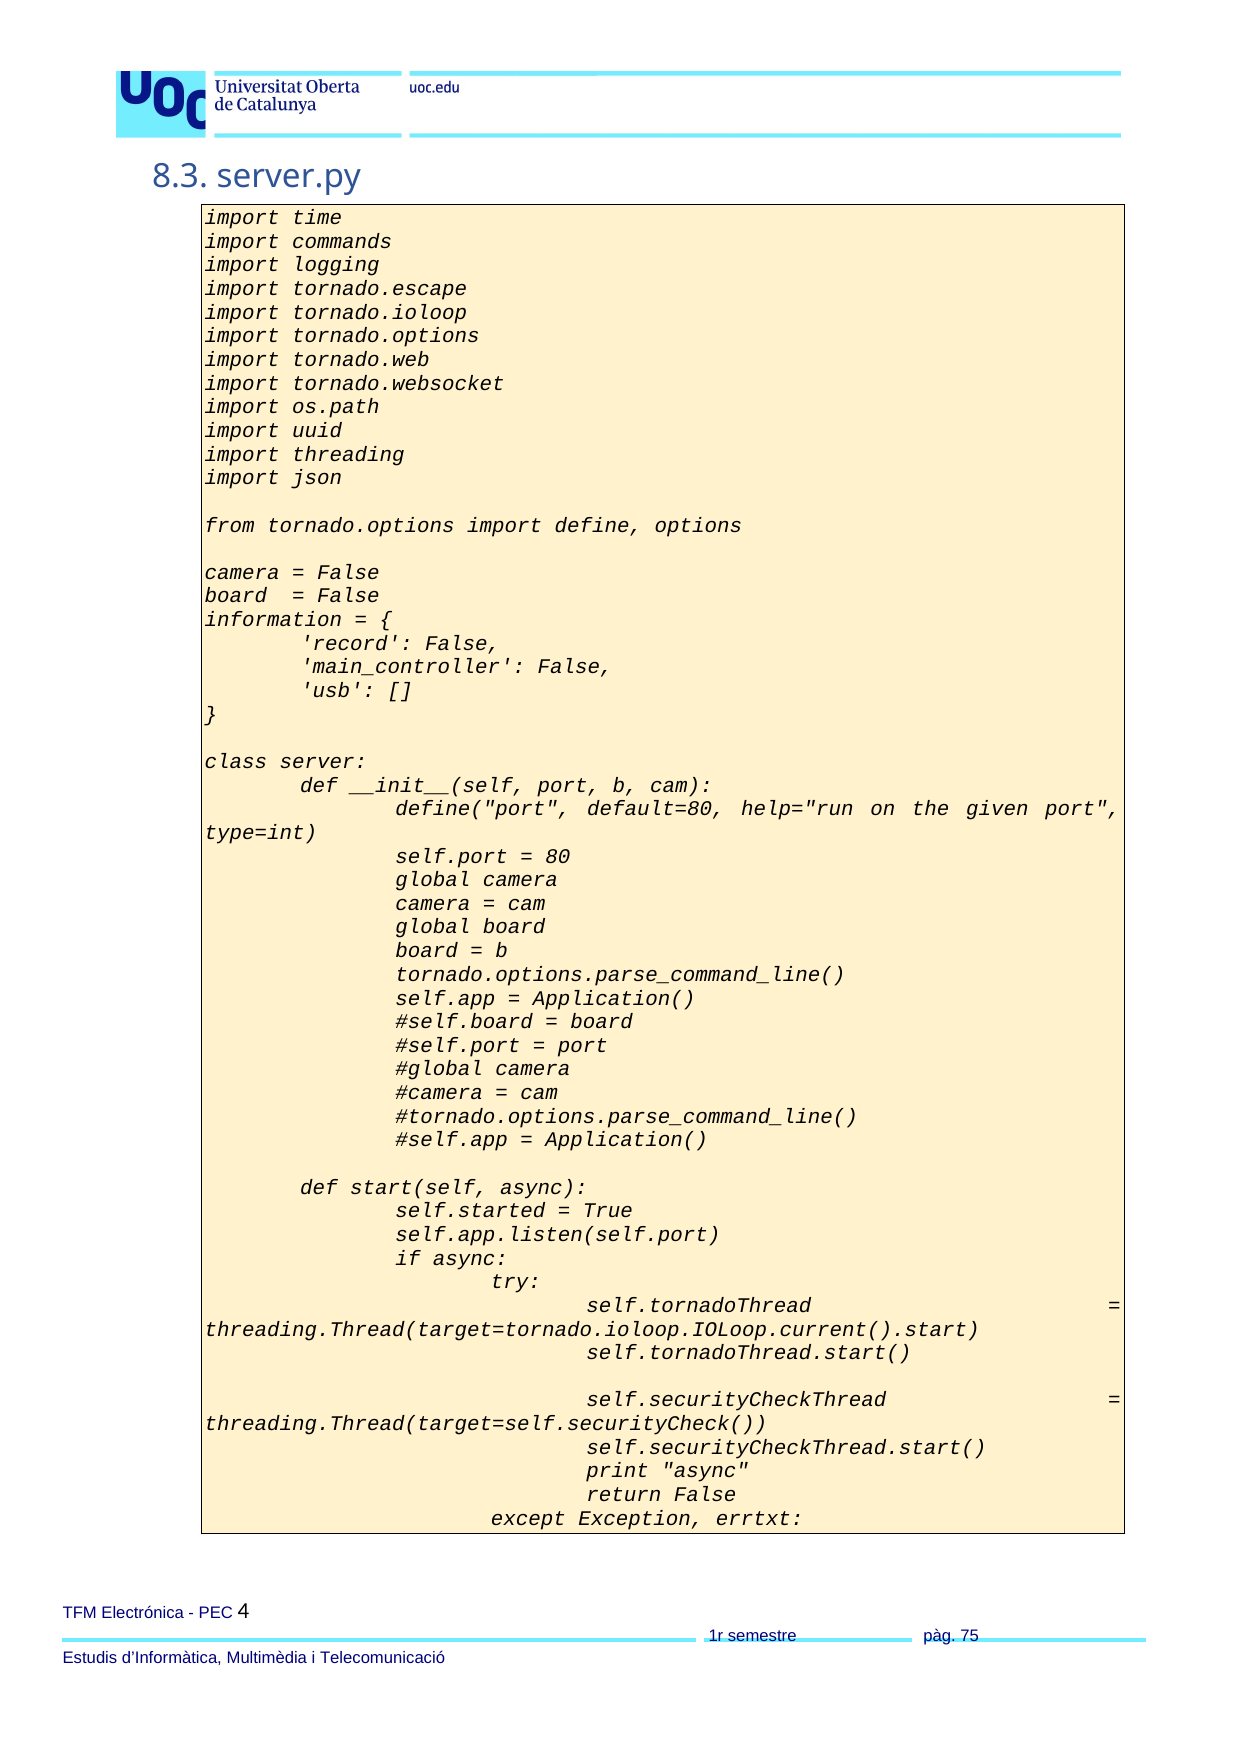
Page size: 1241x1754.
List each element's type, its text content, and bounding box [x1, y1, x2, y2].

text import tornado.ioloop [202, 299, 1124, 322]
text import os.path [202, 393, 1124, 417]
text #self.app = Application() [202, 1126, 1124, 1150]
text import tornado.web [202, 346, 1124, 369]
text from tornado.options import define, options [202, 511, 1124, 535]
text except Exception, errtxt: [202, 1504, 1124, 1533]
text #tornado.options.parse_command_line() [202, 1103, 1124, 1126]
text 'usb': [] [202, 677, 1124, 701]
text #camera = cam [202, 1079, 1124, 1103]
text class server: [202, 748, 1124, 772]
text information = { [202, 606, 1124, 630]
text import tornado.options [202, 322, 1124, 346]
text camera = False [202, 559, 1124, 582]
text 'main_controller': False, [202, 653, 1124, 677]
text self.app.listen(self.port) [202, 1221, 1124, 1244]
text board = b [202, 937, 1124, 961]
text self.securityCheckThread.start() [202, 1434, 1124, 1457]
text #self.board = board [202, 1008, 1124, 1032]
text def start(self, async): [202, 1173, 1124, 1197]
text try: [202, 1268, 1124, 1292]
text import threading [202, 441, 1124, 464]
picture [116, 71, 1121, 141]
text global board [202, 913, 1124, 937]
text tornado.options.parse_command_line() [202, 961, 1124, 984]
text board = False [202, 582, 1124, 606]
text import commands [202, 228, 1124, 251]
text self.securityCheckThread = threading.Thread(target=self.securityCheck()) [202, 1386, 1124, 1434]
text } [202, 701, 1124, 724]
text camera = cam [202, 890, 1124, 913]
text import time [202, 205, 1124, 228]
text self.port = 80 [202, 842, 1124, 866]
text print "async" [202, 1457, 1124, 1481]
text return False [202, 1481, 1124, 1504]
text self.app = Application() [202, 984, 1124, 1008]
text import json [202, 464, 1124, 488]
text 'record': False, [202, 630, 1124, 653]
text import tornado.websocket [202, 369, 1124, 393]
text import uuid [202, 417, 1124, 441]
text global camera [202, 866, 1124, 890]
text import logging [202, 251, 1124, 275]
text import tornado.escape [202, 275, 1124, 299]
text define("port", default=80, help="run on the given port", type=int) [202, 795, 1124, 842]
subtitle 8.3. server.py [109, 152, 1122, 197]
text self.started = True [202, 1197, 1124, 1221]
text if async: [202, 1244, 1124, 1268]
text def __init__(self, port, b, cam): [202, 772, 1124, 795]
text self.tornadoThread.start() [202, 1339, 1124, 1363]
text #self.port = port [202, 1032, 1124, 1055]
text #global camera [202, 1055, 1124, 1079]
text self.tornadoThread = threading.Thread(target=tornado.ioloop.IOLoop.current().start) [202, 1292, 1124, 1339]
